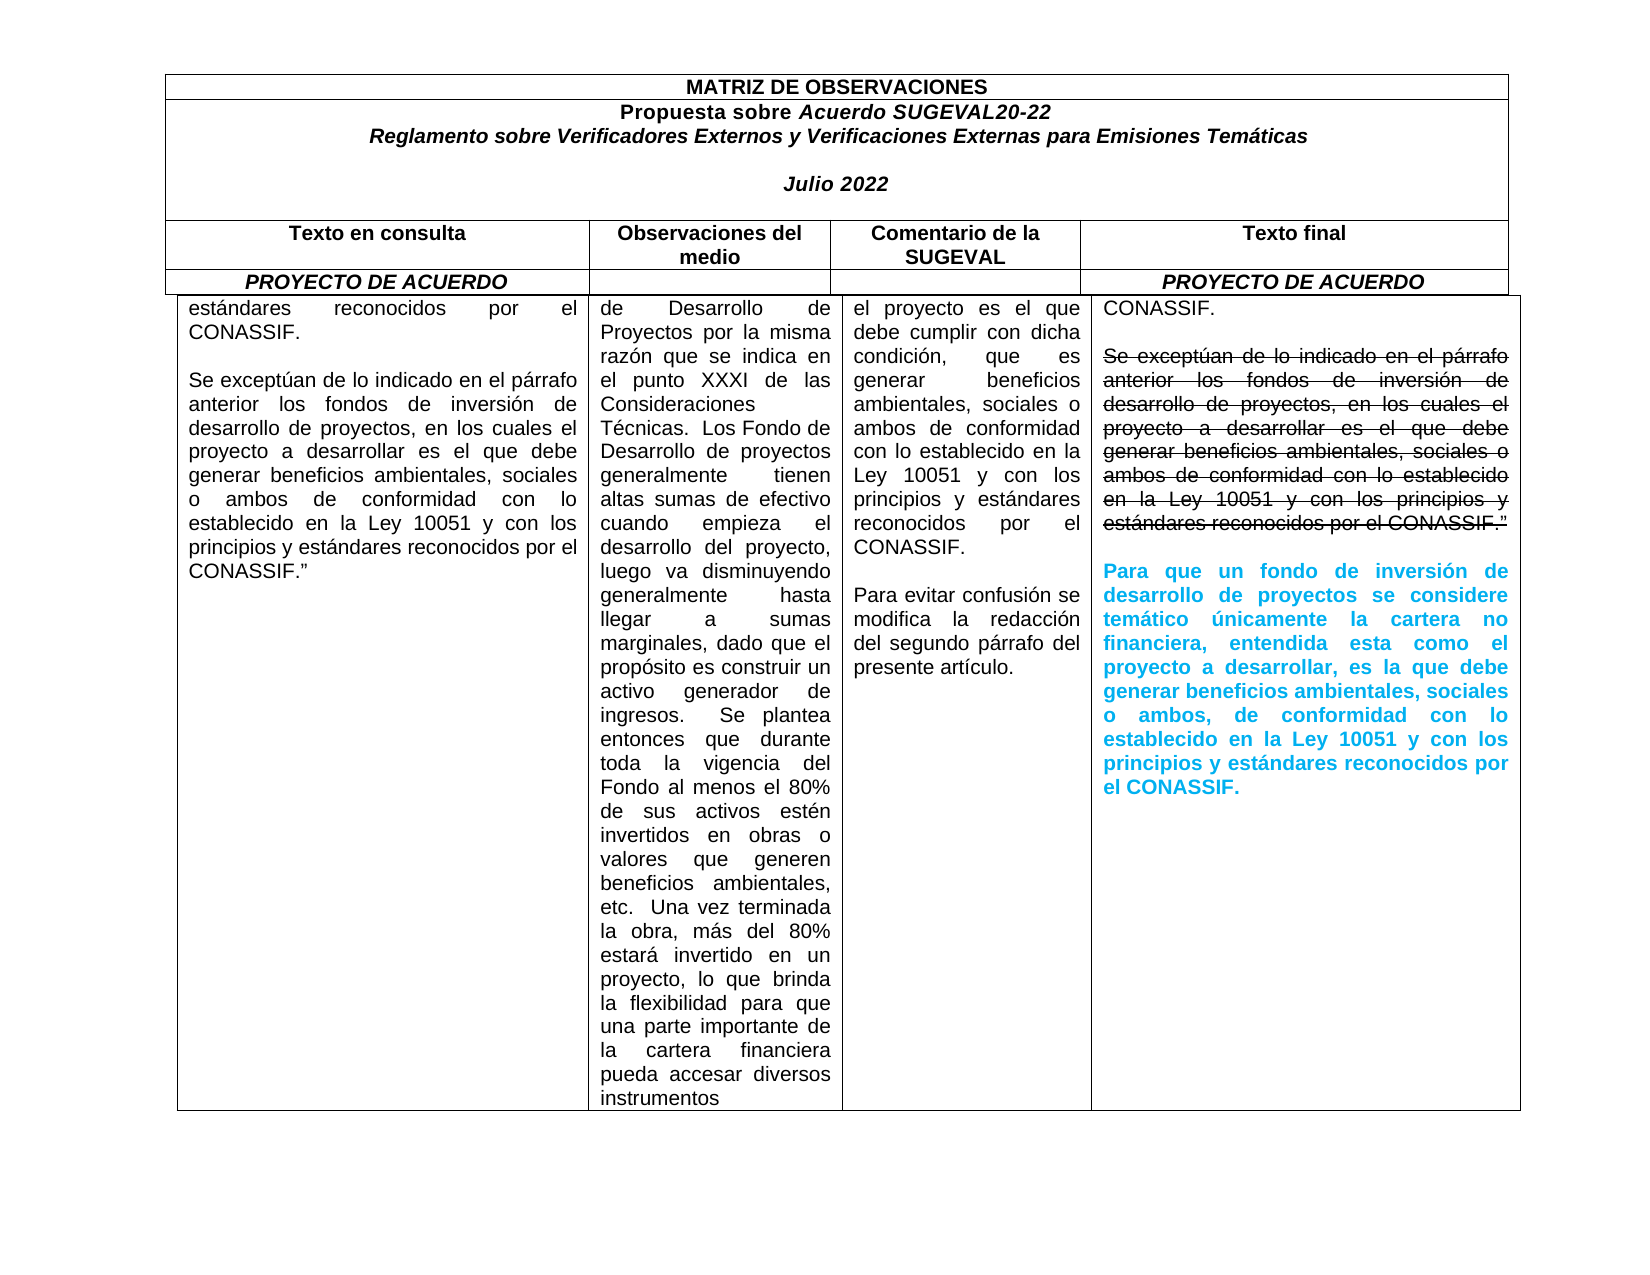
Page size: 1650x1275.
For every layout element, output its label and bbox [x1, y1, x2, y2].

table_cell [589, 296, 842, 1110]
table_cell [178, 296, 588, 1110]
table_cell [1092, 296, 1520, 1110]
table_cell [843, 296, 1091, 1110]
